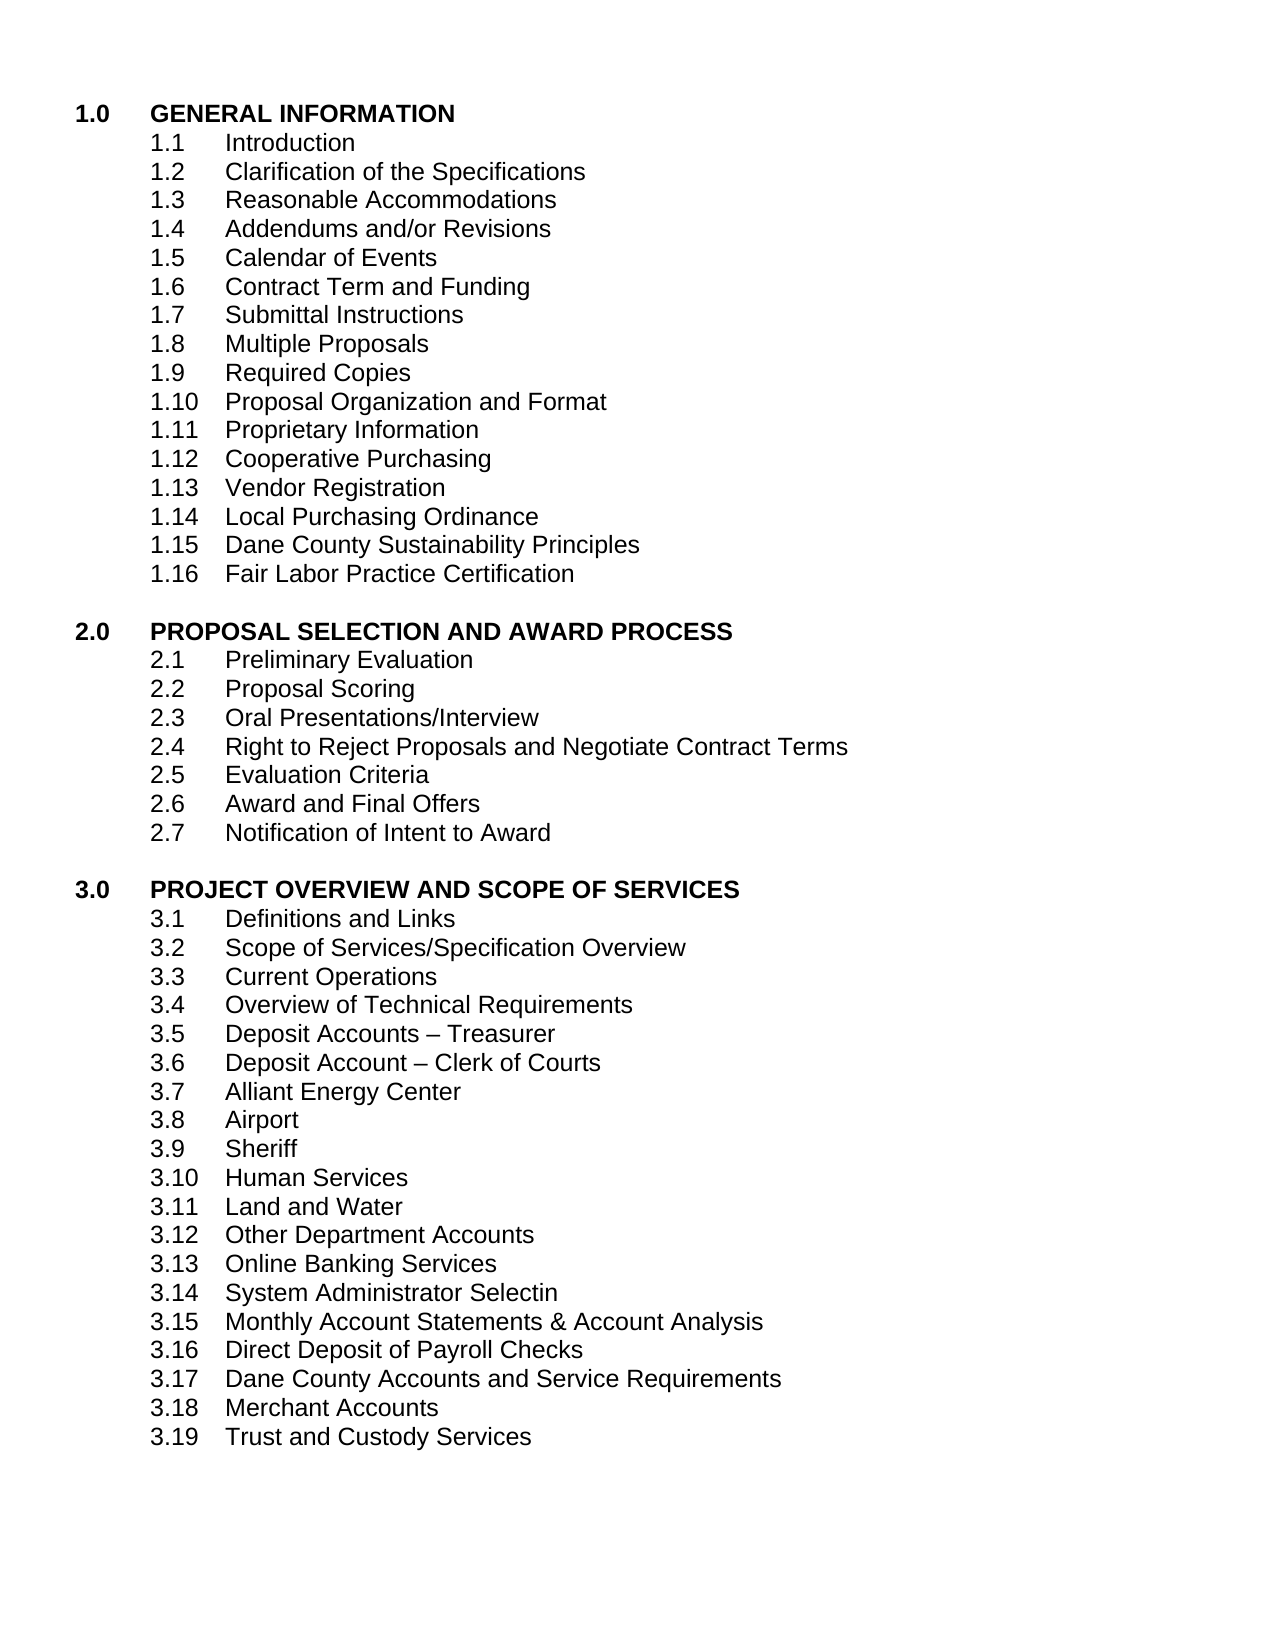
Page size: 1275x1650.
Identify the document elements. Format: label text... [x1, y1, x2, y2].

list Evaluation Criteria [150, 760, 1200, 789]
list Contract Term and Funding [150, 271, 1200, 300]
list Alliant Energy Center [150, 1076, 1200, 1105]
list Monthly Account Statements & Account Analysis [150, 1306, 1200, 1335]
list Merchant Accounts [150, 1393, 1200, 1421]
list Introduction [150, 128, 1200, 156]
list GENERAL INFORMATION [75, 99, 1200, 128]
list PROJECT OVERVIEW AND SCOPE OF SERVICES [75, 875, 1200, 904]
list Sheriff [150, 1134, 1200, 1163]
list Other Department Accounts [150, 1220, 1200, 1249]
list Cooperative Purchasing [150, 444, 1200, 473]
list Dane County Accounts and Service Requirements [150, 1364, 1200, 1393]
list Definitions and Links [150, 904, 1200, 933]
list Addendums and/or Revisions [150, 214, 1200, 243]
list Award and Final Offers [150, 789, 1200, 818]
list Online Banking Services [150, 1249, 1200, 1278]
list Right to Reject Proposals and Negotiate Contract Terms [150, 731, 1200, 760]
list Multiple Proposals [150, 329, 1200, 358]
list Deposit Account – Clerk of Courts [150, 1048, 1200, 1076]
list Scope of Services/Specification Overview [150, 933, 1200, 961]
list Airport [150, 1105, 1200, 1134]
list Reasonable Accommodations [150, 185, 1200, 214]
list Calendar of Events [150, 243, 1200, 271]
list Notification of Intent to Award [150, 818, 1200, 846]
list Current Operations [150, 961, 1200, 990]
list Required Copies [150, 358, 1200, 386]
list Dane County Sustainability Principles [150, 530, 1200, 559]
list PROPOSAL SELECTION AND AWARD PROCESS [75, 616, 1200, 645]
list Local Purchasing Ordinance [150, 501, 1200, 530]
list Proposal Organization and Format [150, 386, 1200, 415]
list Clarification of the Specifications [150, 156, 1200, 185]
list Proposal Scoring [150, 674, 1200, 703]
list Overview of Technical Requirements [150, 990, 1200, 1019]
list Oral Presentations/Interview [150, 703, 1200, 731]
list Direct Deposit of Payroll Checks [150, 1335, 1200, 1364]
list Land and Water [150, 1191, 1200, 1220]
list Trust and Custody Services [150, 1421, 1200, 1450]
list System Administrator Selectin [150, 1278, 1200, 1306]
list Vendor Registration [150, 473, 1200, 501]
list Submittal Instructions [150, 300, 1200, 329]
list Proprietary Information [150, 415, 1200, 444]
list Preliminary Evaluation [150, 645, 1200, 674]
list Fair Labor Practice Certification [150, 559, 1200, 588]
list Deposit Accounts – Treasurer [150, 1019, 1200, 1048]
list Human Services [150, 1163, 1200, 1191]
